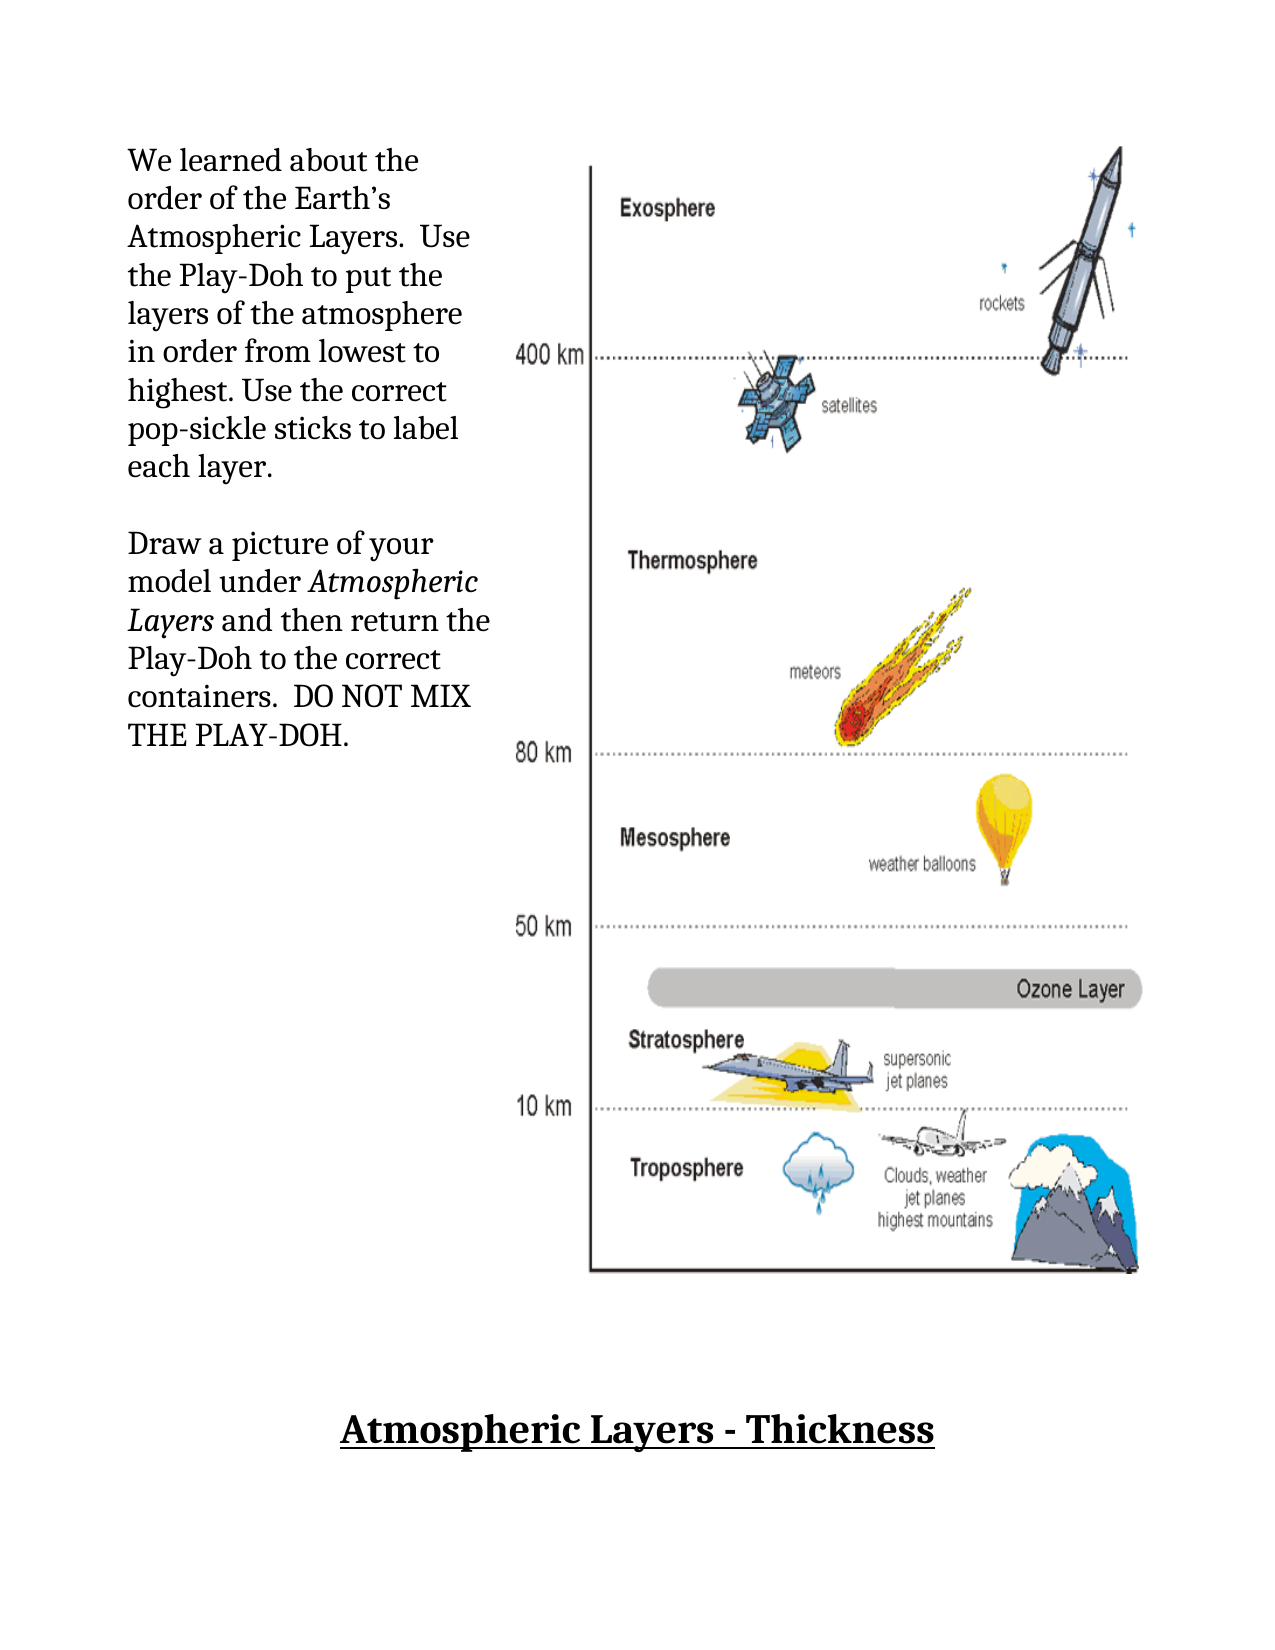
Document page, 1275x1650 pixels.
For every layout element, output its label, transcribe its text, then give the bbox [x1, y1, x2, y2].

text We learned about the order of the Earth’s Atmospheric Layers. Use the Play-Doh to put the layers of the atmosphere in order from lowest to highest. Use the correct pop-sickle sticks to label each layer. [127, 141, 1147, 486]
picture [515, 146, 1146, 1274]
text Atmospheric Layers - Thickness [127, 1406, 1147, 1454]
text Draw a picture of your model under Atmospheric Layers and then return the Play-Doh to the correct containers. DO NOT MIX THE PLAY-DOH. [127, 524, 515, 754]
